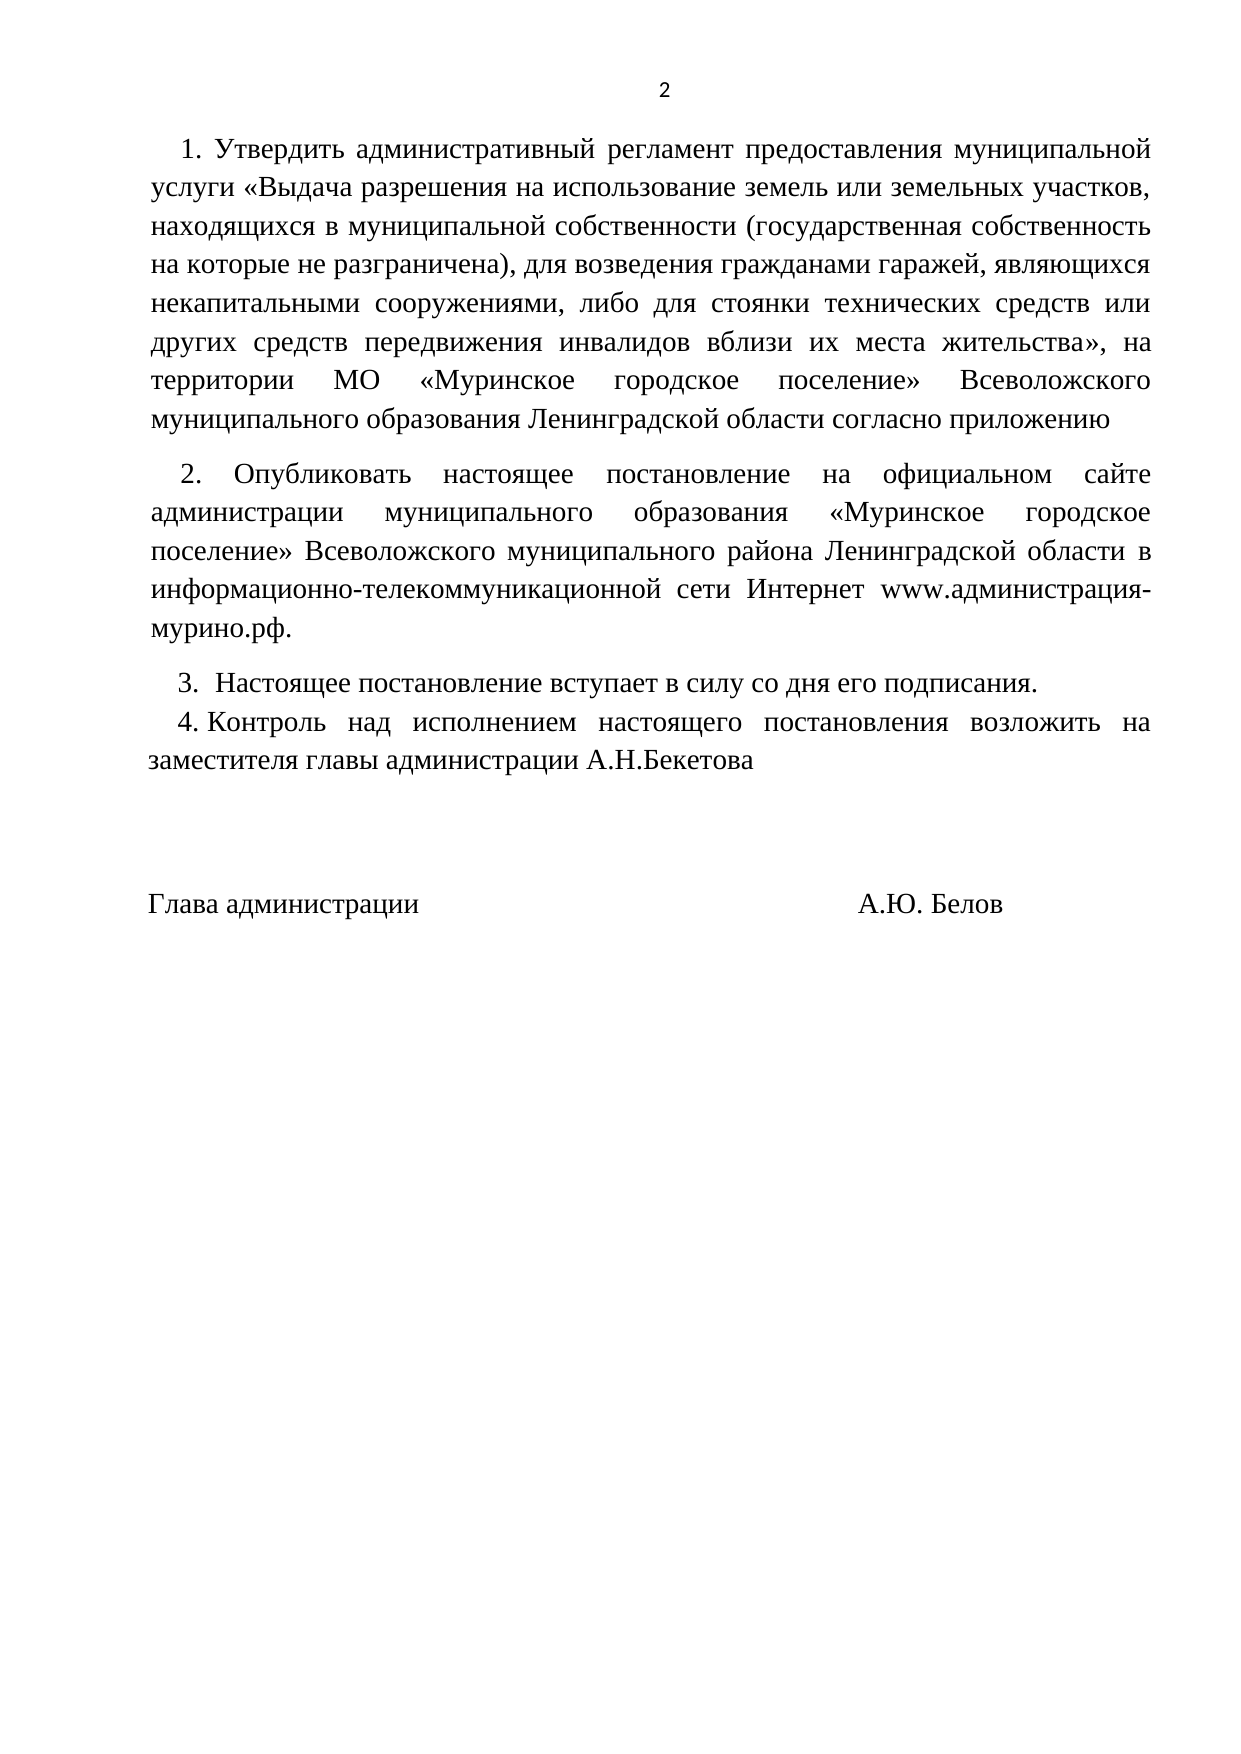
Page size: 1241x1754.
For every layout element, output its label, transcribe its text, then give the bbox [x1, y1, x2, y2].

list Настоящее постановление вступает в силу со дня его подписания. [177, 665, 1152, 699]
text Глава администрации А.Ю. Белов [148, 887, 1181, 920]
text 1. Утвердить административный регламент предоставления муниципальной услуги «Выдача разрешения на использование земель или земельных участков, находящихся в муниципальной собственности (государственная собственность на которые не разграничена), для возведения гражданами гаражей, являющихся некапитальными сооружениями, либо для стоянки технических средств или других средств передвижения инвалидов вблизи их места жительства», на территории МО «Муринское городское поселение» Всеволожского муниципального образования Ленинградской области согласно приложению [151, 131, 1152, 434]
list Контроль над исполнением настоящего постановления возложить на заместителя главы администрации А.Н.Бекетова [148, 704, 1152, 776]
text 2. Опубликовать настоящее постановление на официальном сайте администрации муниципального образования «Муринское городское поселение» Всеволожского муниципального района Ленинградской области в информационно-телекоммуникационной сети Интернет www.администрация-мурино.рф. [151, 456, 1152, 644]
